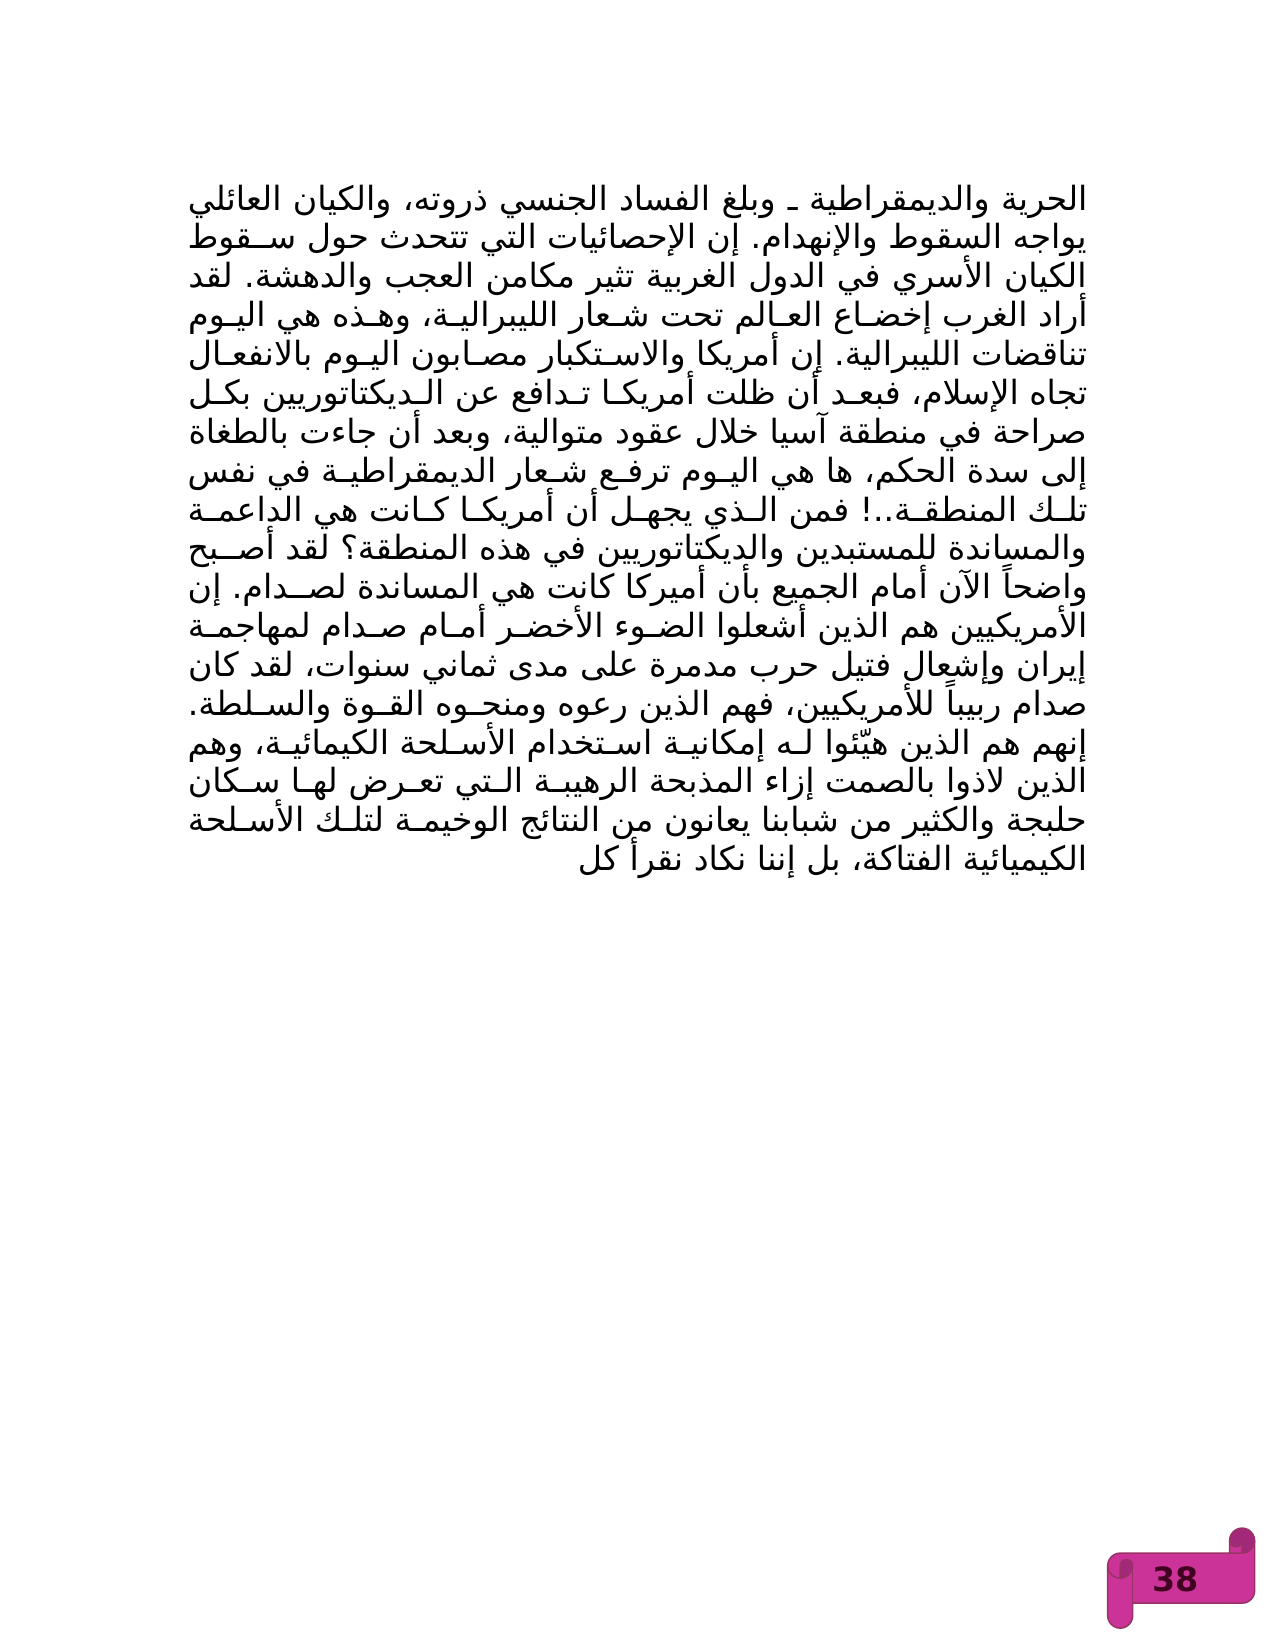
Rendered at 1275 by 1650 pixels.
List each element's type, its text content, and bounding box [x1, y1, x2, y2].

text الحرية والديمقراطية ـ وبلغ الفساد الجنسي ذروته، والكيان العائلي يواجه السقوط والإنهدام. إن الإحصائيات التي تتحدث حول سقوط الكيان الأسري في الدول الغربية تثير مكامن العجب والدهشة. لقد أراد الغرب إخضاع العالم تحت شعار الليبرالية، وهذه هي اليوم تناقضات الليبرالية. إن أمريكا والاستكبار مصابون اليوم بالانفعال تجاه الإسلام، فبعد أن ظلت أمريكا تدافع عن الديكتاتوريين بكل صراحة في منطقة آسيا خلال عقود متوالية، وبعد أن جاءت بالطغاة إلى سدة الحكم، ها هي اليوم ترفع شعار الديمقراطية في نفس تلك المنطقة..! فمن الذي يجهل أن أمريكا كانت هي الداعمة والمساندة للمستبدين والديكتاتوريين في هذه المنطقة؟ لقد أصبح واضحاً الآن أمام الجميع بأن أميركا كانت هي المساندة لصدام. إن الأمريكيين هم الذين أشعلوا الضوء الأخضر أمام صدام لمهاجمة إيران وإشعال فتيل حرب مدمرة على مدى ثماني سنوات، لقد كان صدام ربيباً للأمريكيين، فهم الذين رعوه ومنحوه القوة والسلطة. إنهم هم الذين هيّئوا له إمكانية استخدام الأسلحة الكيمائية، وهم الذين لاذوا بالصمت إزاء المذبحة الرهيبة التي تعرض لها سكان حلبجة والكثير من شبابنا يعانون من النتائج الوخيمة لتلك الأسلحة الكيميائية الفتاكة، بل إننا نكاد نقرأ كل [187, 179, 1087, 878]
